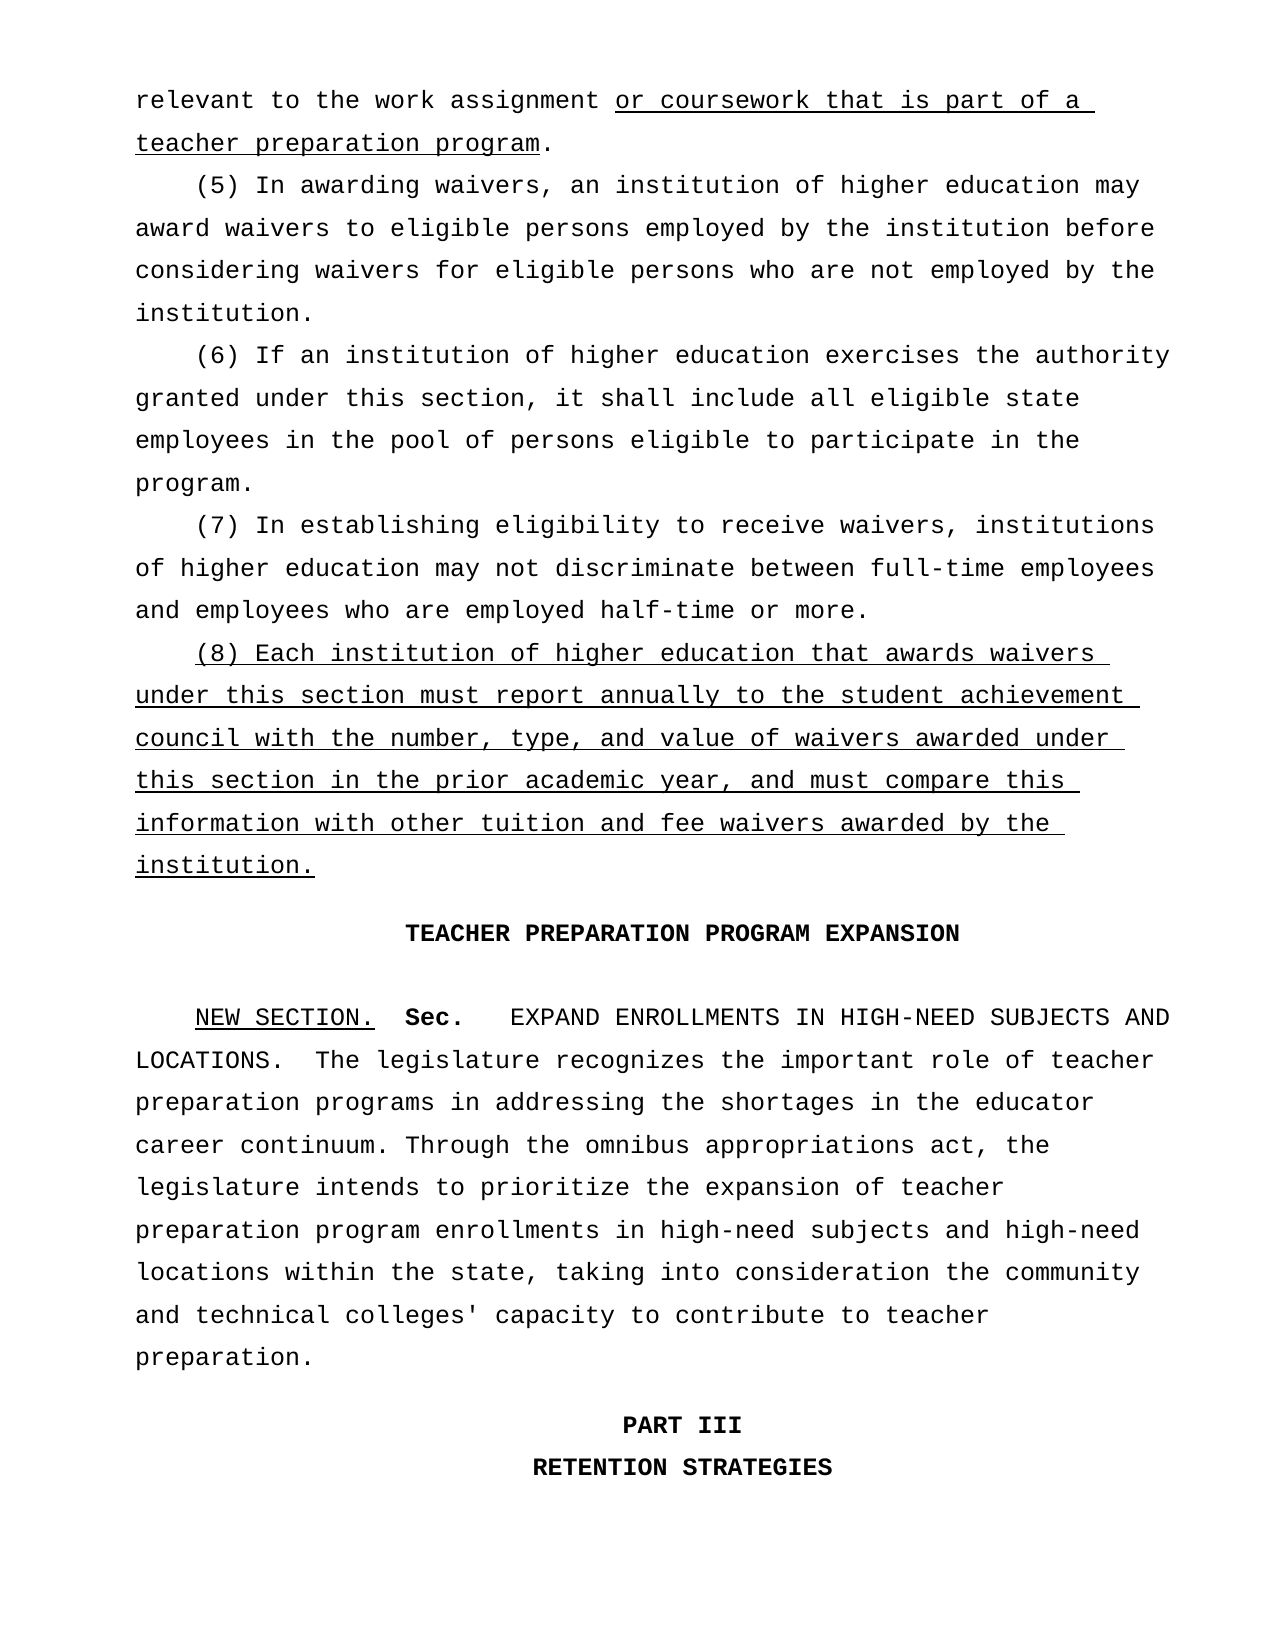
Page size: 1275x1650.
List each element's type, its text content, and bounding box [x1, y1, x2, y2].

text (5) In awarding waivers, an institution of higher education may award waivers to eligible persons employed by the institution before considering waivers for eligible persons who are not employed by the institution. [135, 160, 1170, 330]
text NEW SECTION. Sec. EXPAND ENROLLMENTS IN HIGH-NEED SUBJECTS AND LOCATIONS. The legislature recognizes the important role of teacher preparation programs in addressing the shortages in the educator career continuum. Through the omnibus appropriations act, the legislature intends to prioritize the expansion of teacher preparation program enrollments in high-need subjects and high-need locations within the state, taking into consideration the community and technical colleges' capacity to contribute to teacher preparation. [135, 992, 1170, 1374]
text (6) If an institution of higher education exercises the authority granted under this section, it shall include all eligible state employees in the pool of persons eligible to participate in the program. [135, 330, 1170, 500]
text TEACHER PREPARATION PROGRAM EXPANSION [135, 907, 1170, 950]
text (8) Each institution of higher education that awards waivers under this section must report annually to the student achievement council with the number, type, and value of waivers awarded under this section in the prior academic year, and must compare this information with other tuition and fee waivers awarded by the institution. [135, 627, 1170, 882]
text PART III [135, 1399, 1170, 1442]
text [135, 75, 1170, 160]
text RETENTION STRATEGIES [135, 1442, 1170, 1484]
text (7) In establishing eligibility to receive waivers, institutions of higher education may not discriminate between full-time employees and employees who are employed half-time or more. [135, 500, 1170, 627]
